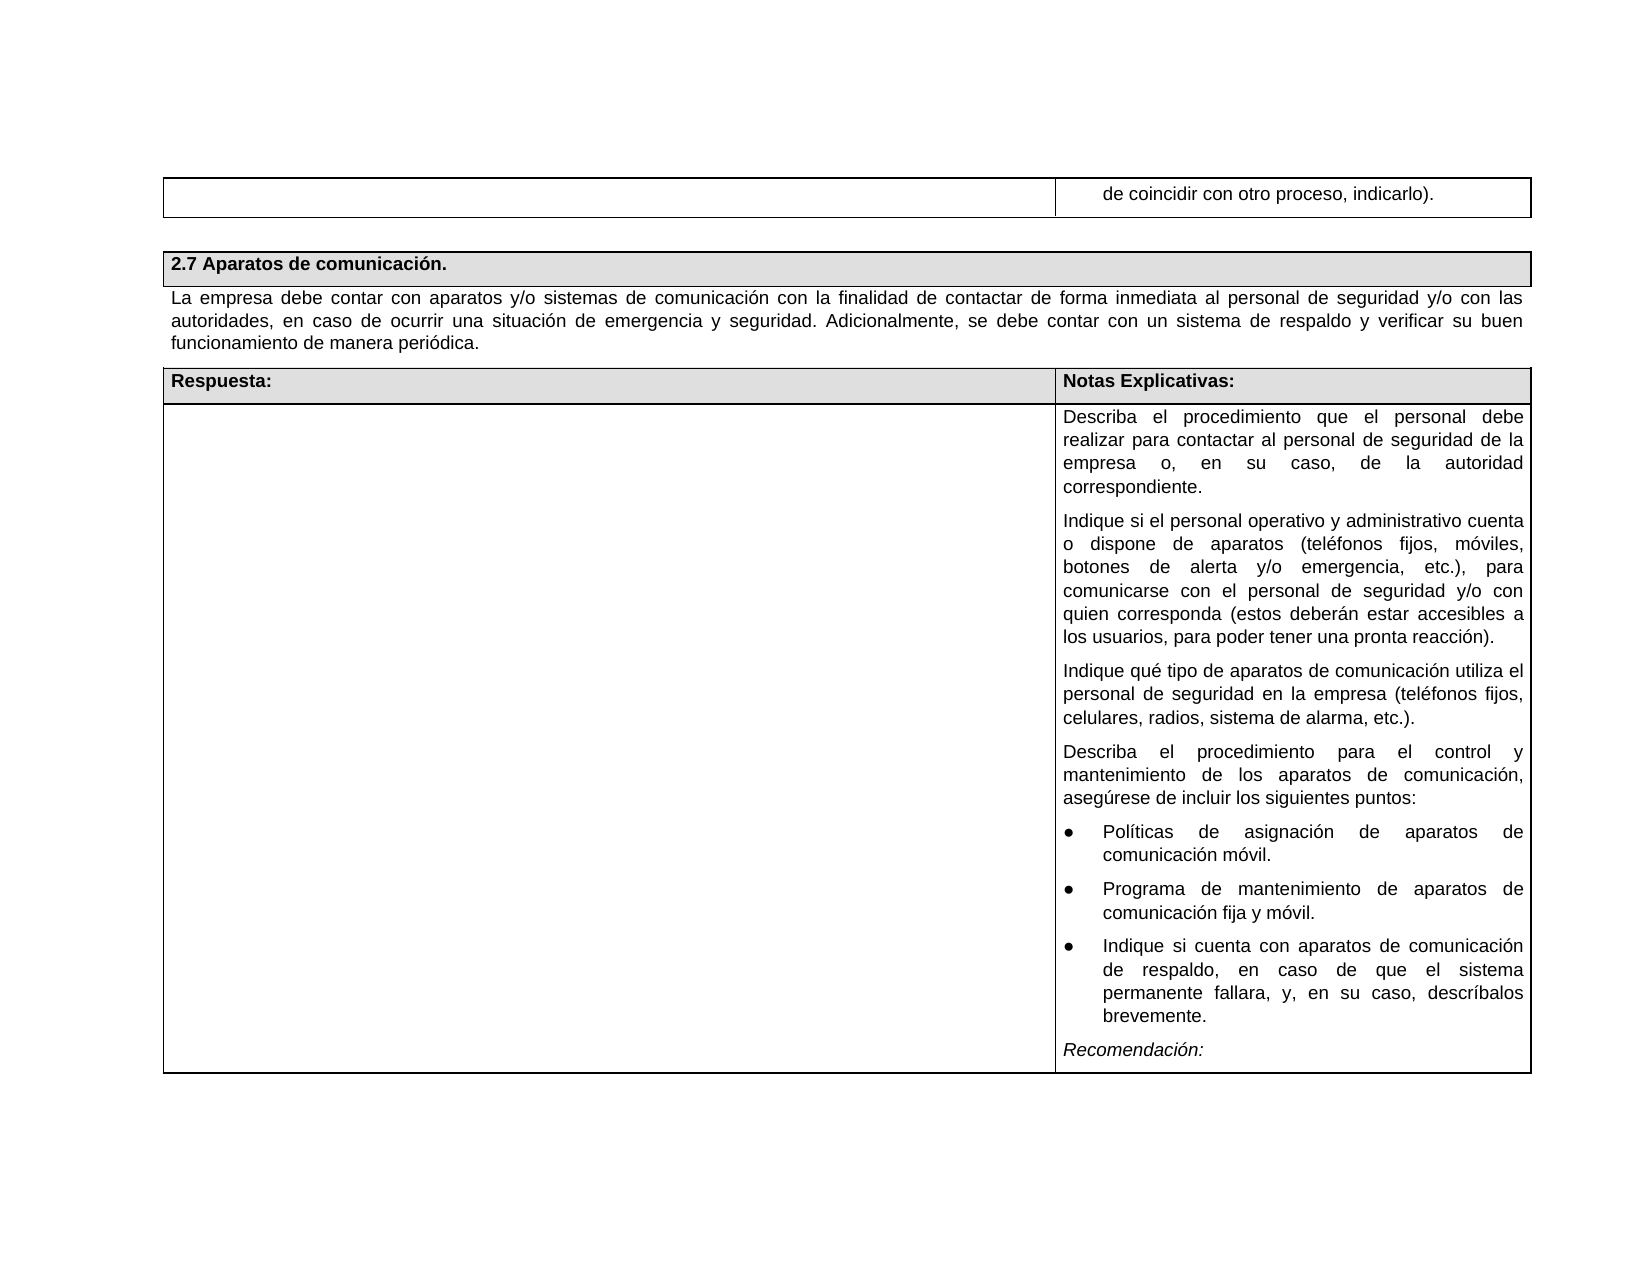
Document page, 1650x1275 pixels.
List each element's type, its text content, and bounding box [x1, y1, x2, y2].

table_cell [1056, 405, 1530, 1072]
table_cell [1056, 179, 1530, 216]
table_cell [164, 179, 1055, 216]
table_cell [164, 405, 1055, 1072]
table_header Notas Explicativas: [1056, 369, 1530, 403]
table_cell La empresa debe contar con aparatos y/o sistemas de comunicación con la finalidad de contactar de forma inmediata al personal de seguridad y/o con las autoridades, en caso de ocurrir una situación de emergencia y seguridad. Adicionalmente, se debe contar con un sistema de respaldo y verificar su buen funcionamiento de manera periódica. [163, 287, 1531, 365]
table_header 2.7 Aparatos de comunicación. [164, 253, 1530, 286]
table_header Respuesta: [164, 369, 1055, 403]
